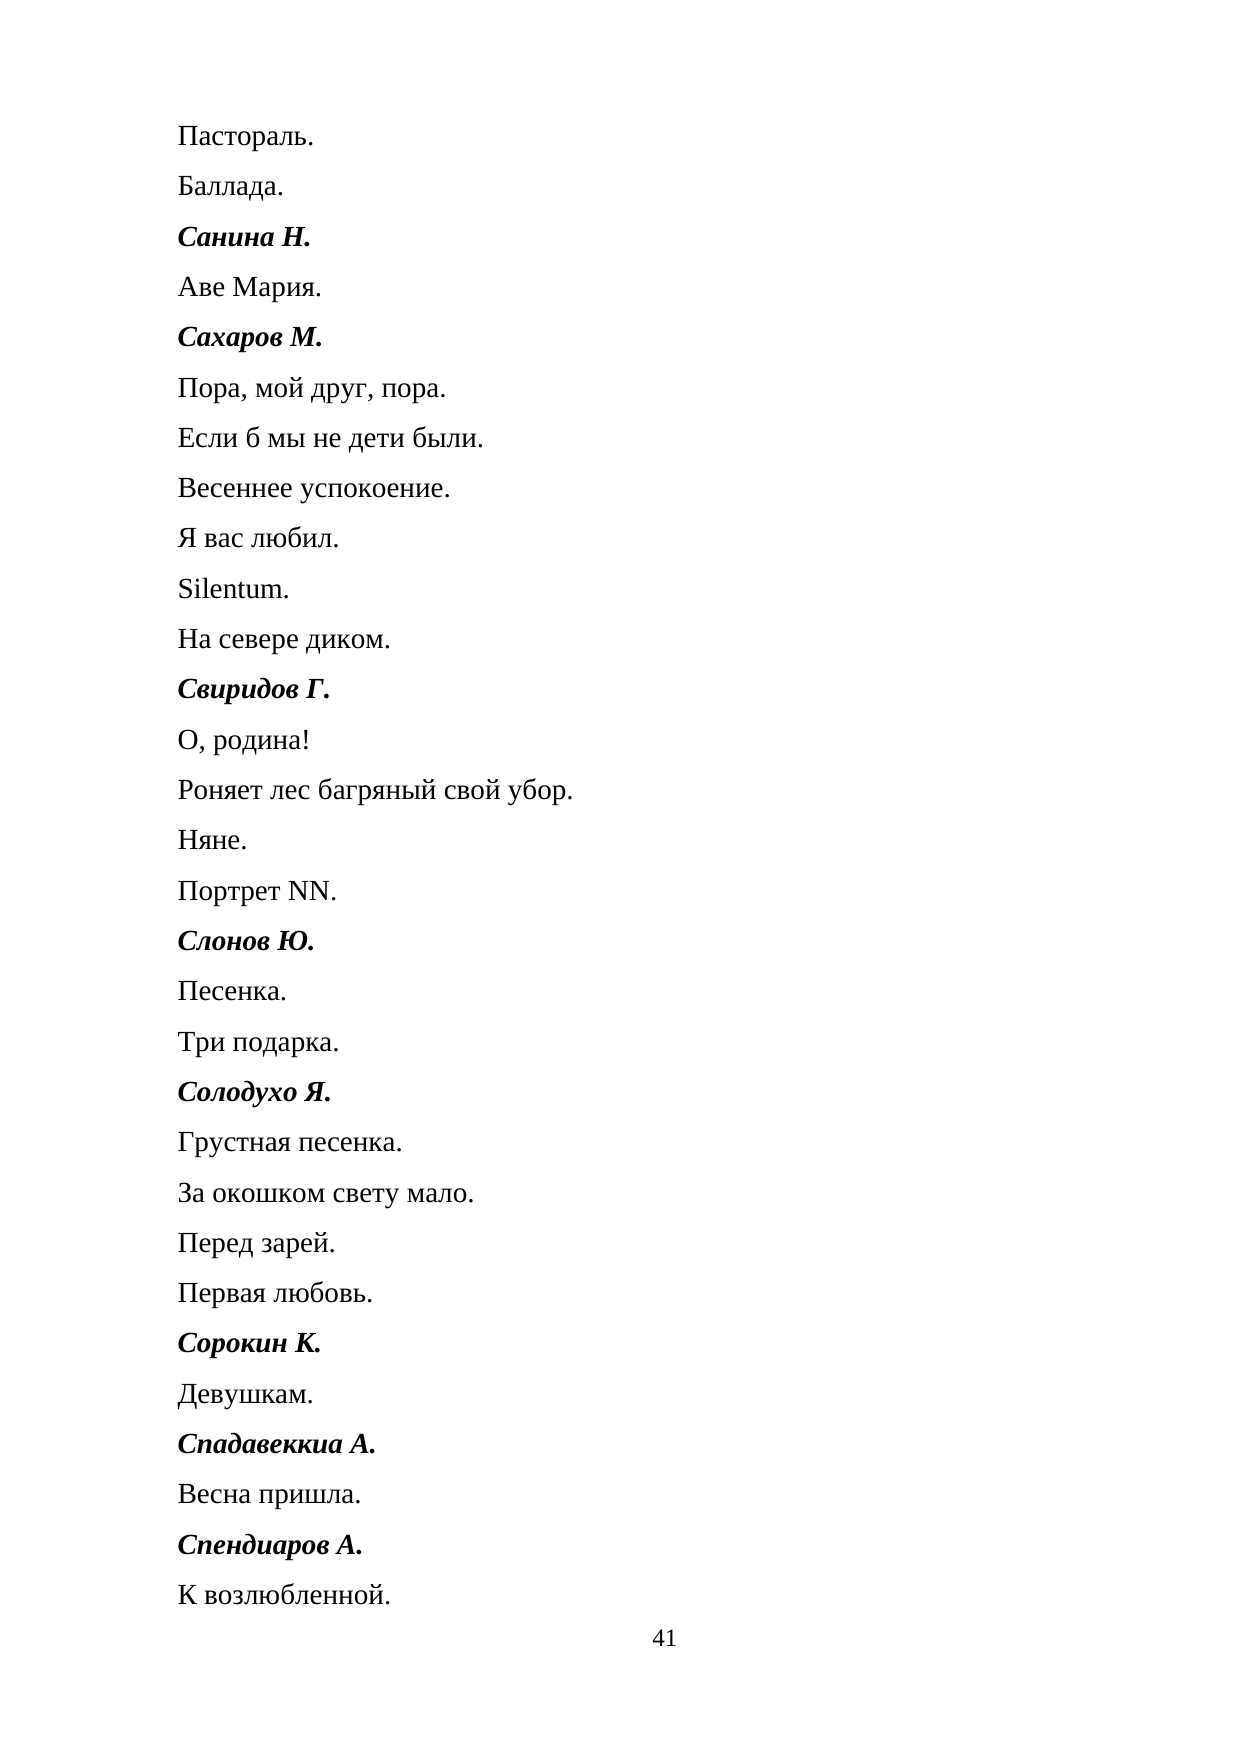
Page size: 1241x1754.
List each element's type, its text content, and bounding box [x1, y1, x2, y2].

text Грустная песенка. [177, 1124, 1152, 1158]
text К возлюбленной. [177, 1577, 1152, 1611]
text Роняет лес багряный свой убор. [177, 772, 1152, 806]
text Silentum. [177, 571, 1152, 604]
text Санина Н. [177, 219, 1152, 252]
text Весна пришла. [177, 1477, 1152, 1510]
text Перед зарей. [177, 1225, 1152, 1258]
text Три подарка. [177, 1024, 1152, 1057]
text Портрет NN. [177, 873, 1152, 906]
text Свиридов Г. [177, 672, 1152, 705]
text Пора, мой друг, пора. [177, 370, 1152, 403]
text Аве Мария. [177, 269, 1152, 303]
text Песенка. [177, 973, 1152, 1007]
text Слонов Ю. [177, 923, 1152, 957]
text Я вас любил. [177, 521, 1152, 554]
text Няне. [177, 822, 1152, 856]
text Сорокин К. [177, 1326, 1152, 1359]
text Пастораль. [177, 118, 1152, 152]
text Спадавеккиа А. [177, 1426, 1152, 1460]
text Сахаров М. [177, 319, 1152, 353]
text Солодухо Я. [177, 1074, 1152, 1108]
text Спендиаров А. [177, 1527, 1152, 1560]
text На севере диком. [177, 621, 1152, 655]
text Девушкам. [177, 1376, 1152, 1409]
text Первая любовь. [177, 1275, 1152, 1309]
text О, родина! [177, 722, 1152, 755]
text Весеннее успокоение. [177, 470, 1152, 504]
text За окошком свету мало. [177, 1175, 1152, 1208]
text Баллада. [177, 168, 1152, 202]
text Если б мы не дети были. [177, 420, 1152, 453]
